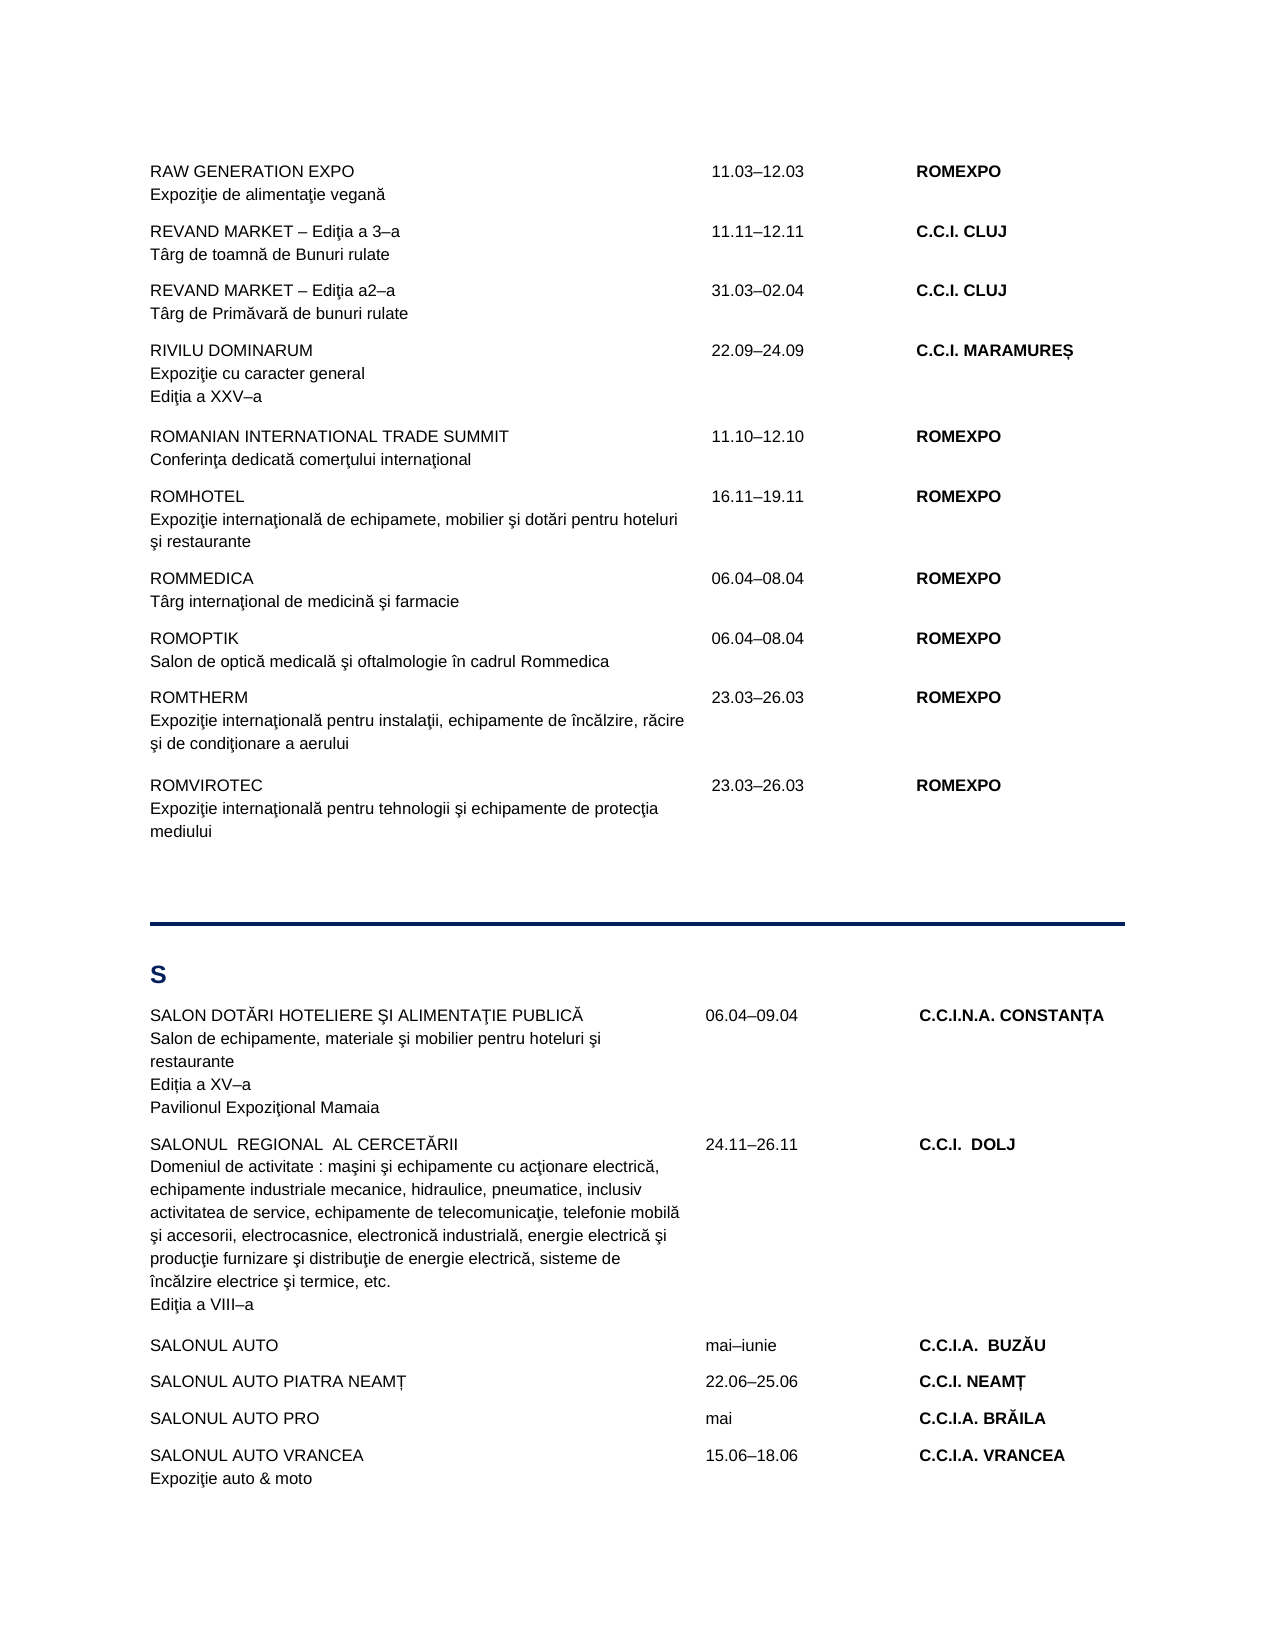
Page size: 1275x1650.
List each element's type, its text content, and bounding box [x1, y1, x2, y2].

table_cell C.C.I.A. BRĂILA [908, 1397, 1136, 1434]
table_cell RAW GENERATION EXPO Expoziţie de alimentaţie vegană [139, 150, 700, 209]
table_cell 11.10–12.10 [700, 415, 905, 474]
table_cell REVAND MARKET – Ediţia a2–a Târg de Primăvară de bunuri rulate [139, 269, 700, 329]
table_cell ROMTHERM Expoziţie internaţională pentru instalaţii, echipamente de încălzire, răcire şi de condiţionare a aerului [139, 676, 700, 764]
table_cell RIVILU DOMINARUM Expoziţie cu caracter general Ediţia a XXV–a [139, 329, 700, 415]
table_cell ROMOPTIK Salon de optică medicală şi oftalmologie în cadrul Rommedica [139, 617, 700, 676]
table_cell 22.06–25.06 [694, 1361, 908, 1397]
table_cell ROMVIROTEC Expoziţie internaţională pentru tehnologii şi echipamente de protecţia mediului [139, 764, 700, 846]
table_cell SALONUL AUTO PRO [139, 1397, 694, 1434]
table_cell C.C.I.A. BUZĂU [908, 1324, 1136, 1361]
table_cell SALONUL AUTO [139, 1324, 694, 1361]
table_cell ROMEXPO [905, 415, 1136, 474]
table_cell ROMEXPO [905, 150, 1136, 209]
table_cell SALONUL AUTO VRANCEA Expoziţie auto & moto [139, 1434, 694, 1493]
table_cell 23.03–26.03 [700, 676, 905, 764]
table_cell REVAND MARKET – Ediţia a 3–a Târg de toamnă de Bunuri rulate [139, 210, 700, 269]
table_cell 24.11–26.11 [694, 1123, 908, 1324]
table_header 06.04–09.04 [694, 994, 908, 1123]
table_cell ROMMEDICA Târg internaţional de medicină şi farmacie [139, 557, 700, 617]
table_cell 11.11–12.11 [700, 210, 905, 269]
table_cell SALONUL REGIONAL AL CERCETĂRII Domeniul de activitate : maşini şi echipamente cu acţionare electrică, echipamente industriale mecanice, hidraulice, pneumatice, inclusiv activitatea de service, echipamente de telecomunicaţie, telefonie mobilă şi accesorii, electrocasnice, electronică industrială, energie electrică şi producţie furnizare şi distribuţie de energie electrică, sisteme de încălzire electrice şi termice, etc. Ediţia a VIII–a [139, 1123, 694, 1324]
table_cell ROMEXPO [905, 764, 1136, 846]
table_header SALON DOTĂRI HOTELIERE ŞI ALIMENTAŢIE PUBLICĂ Salon de echipamente, materiale şi mobilier pentru hoteluri şi restaurante Ediția a XV–a Pavilionul Expoziţional Mamaia [139, 994, 694, 1123]
table_header C.C.I.N.A. CONSTANȚA [908, 994, 1136, 1123]
table_cell ROMANIAN INTERNATIONAL TRADE SUMMIT Conferinţa dedicată comerţului internaţional [139, 415, 700, 474]
table_cell ROMHOTEL Expoziţie internaţională de echipamete, mobilier şi dotări pentru hoteluri şi restaurante [139, 475, 700, 557]
table_cell 16.11–19.11 [700, 475, 905, 557]
table_cell C.C.I. MARAMUREȘ [905, 329, 1136, 415]
table_cell ROMEXPO [905, 557, 1136, 617]
table_cell C.C.I. NEAMȚ [908, 1361, 1136, 1397]
table_cell 06.04–08.04 [700, 617, 905, 676]
table_cell C.C.I. CLUJ [905, 269, 1136, 329]
table_cell 31.03–02.04 [700, 269, 905, 329]
table_cell mai–iunie [694, 1324, 908, 1361]
table_cell 22.09–24.09 [700, 329, 905, 415]
table_cell C.C.I. CLUJ [905, 210, 1136, 269]
table_cell C.C.I.A. VRANCEA [908, 1434, 1136, 1493]
table_cell 06.04–08.04 [700, 557, 905, 617]
table_cell ROMEXPO [905, 475, 1136, 557]
text S [150, 926, 1125, 988]
table_cell 11.03–12.03 [700, 150, 905, 209]
table_cell 23.03–26.03 [700, 764, 905, 846]
table_cell ROMEXPO [905, 676, 1136, 764]
table_cell C.C.I. DOLJ [908, 1123, 1136, 1324]
table_cell SALONUL AUTO PIATRA NEAMȚ [139, 1361, 694, 1397]
table_cell 15.06–18.06 [694, 1434, 908, 1493]
table_cell ROMEXPO [905, 617, 1136, 676]
table_cell mai [694, 1397, 908, 1434]
